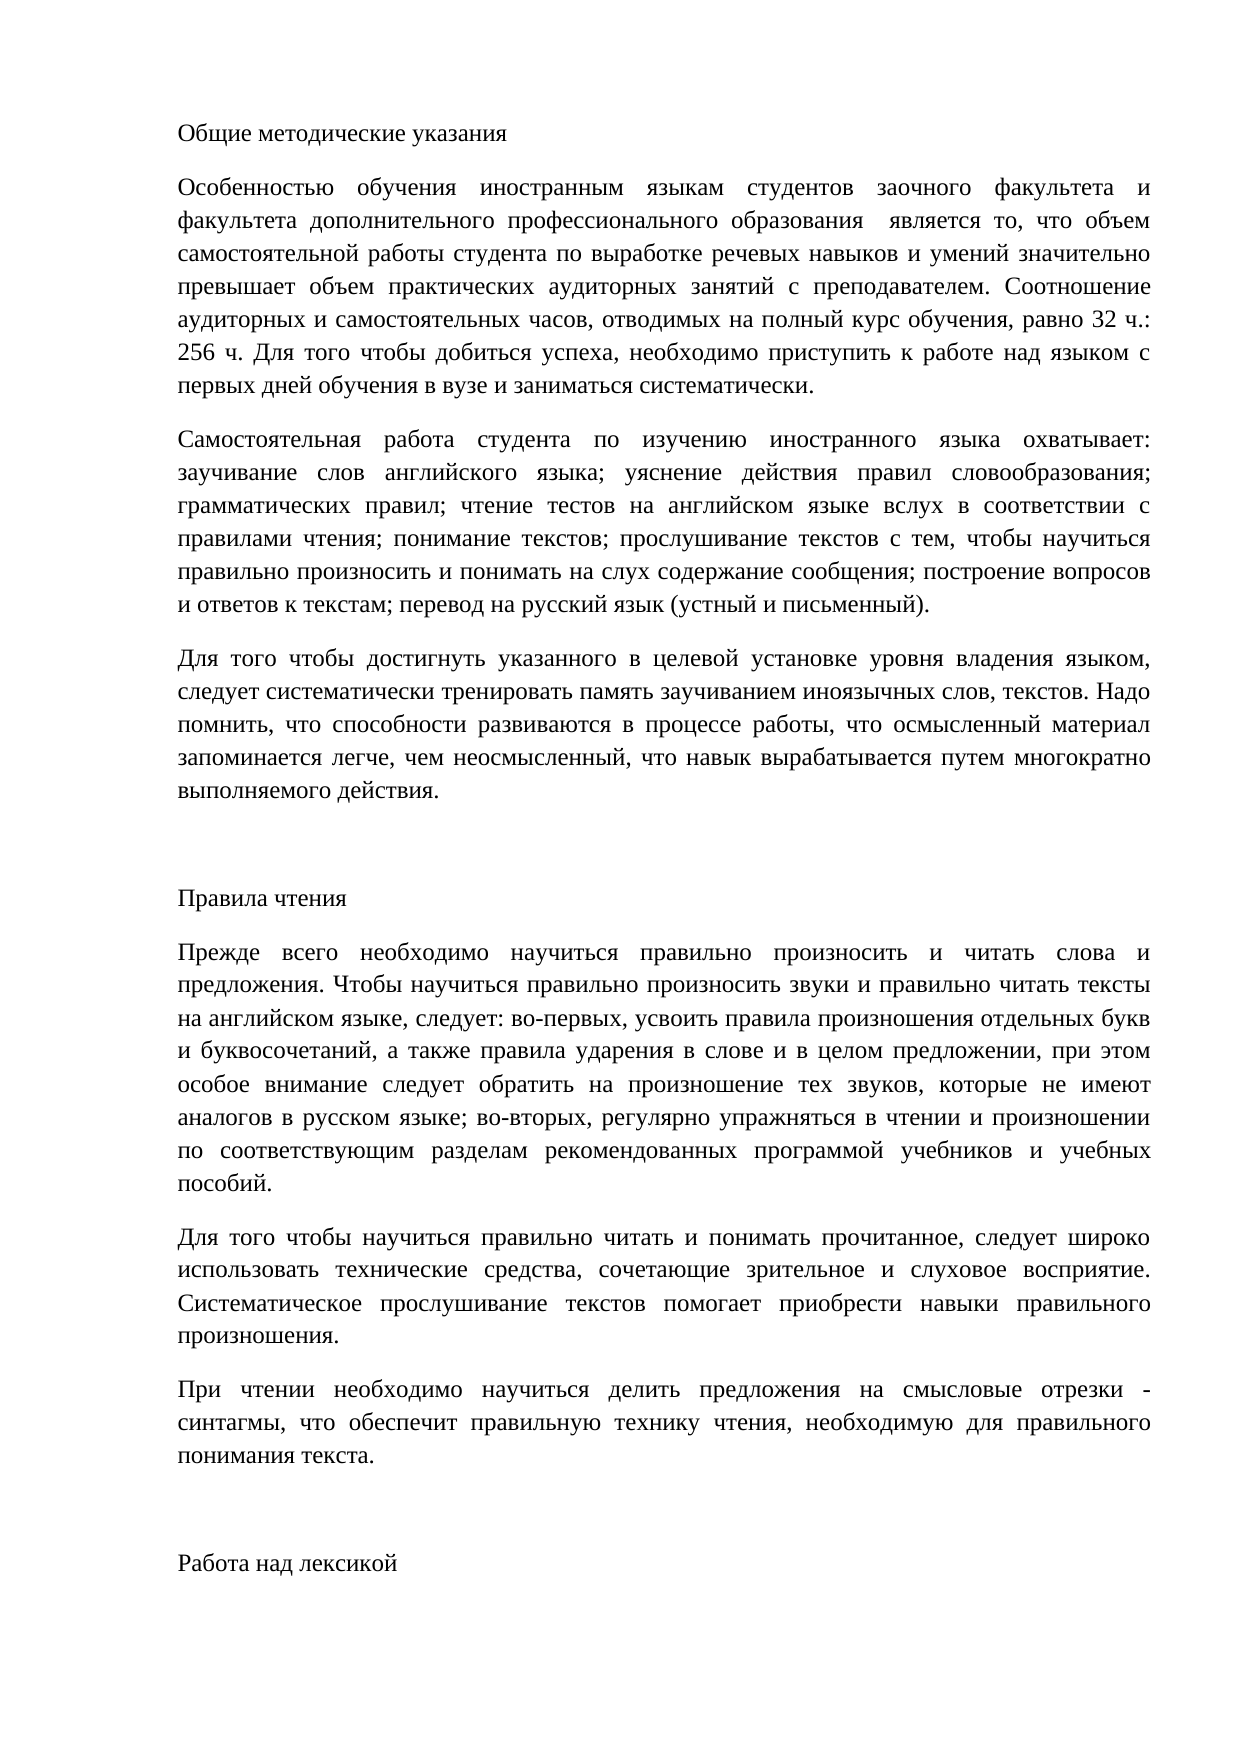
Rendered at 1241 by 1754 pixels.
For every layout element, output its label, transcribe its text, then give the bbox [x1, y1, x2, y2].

text При чтении необходимо научиться делить предложения на смысловые отрезки - синтагмы, что обеспечит правильную технику чтения, необходимую для правильного понимания текста. [177, 1374, 1152, 1469]
text Для того чтобы научиться правильно читать и понимать прочитанное, следует широко использовать технические средства, сочетающие зрительное и слуховое восприятие. Систематическое прослушивание текстов помогает приобрести навыки правильного произношения. [177, 1222, 1152, 1349]
text Особенностью обучения иностранным языкам студентов заочного факультета и факультета дополнительного профессионального образования является то, что объем самостоятельной работы студента по выработке речевых навыков и умений значительно превышает объем практических аудиторных занятий с преподавателем. Соотношение аудиторных и самостоятельных часов, отводимых на полный курс обучения, равно 32 ч.: 256 ч. Для того чтобы добиться успеха, необходимо приступить к работе над языком с первых дней обучения в вузе и заниматься систематически. [177, 172, 1152, 399]
text Для того чтобы достигнуть указанного в целевой установке уровня владения языком, следует систематически тренировать память заучиванием иноязычных слов, текстов. Надо помнить, что способности развиваются в процессе работы, что осмысленный материал запоминается легче, чем неосмысленный, что навык вырабатывается путем многократно выполняемого действия. [177, 643, 1152, 804]
text Правила чтения [177, 883, 1152, 911]
text Прежде всего необходимо научиться правильно произносить и читать слова и предложения. Чтобы научиться правильно произносить звуки и правильно читать тексты на английском языке, следует: во-первых, усвоить правила произношения отдельных букв и буквосочетаний, а также правила ударения в слове и в целом предложении, при этом особое внимание следует обратить на произношение тех звуков, которые не имеют аналогов в русском языке; во-вторых, регулярно упражняться в чтении и произношении по соответствующим разделам рекомендованных программой учебников и учебных пособий. [177, 937, 1152, 1196]
text Работа над лексикой [177, 1548, 1152, 1577]
text Общие методические указания [177, 118, 1152, 147]
text Самостоятельная работа студента по изучению иностранного языка охватывает: заучивание слов английского языка; уяснение действия правил словообразования; грамматических правил; чтение тестов на английском языке вслух в соответствии с правилами чтения; понимание текстов; прослушивание текстов с тем, чтобы научиться правильно произносить и понимать на слух содержание сообщения; построение вопросов и ответов к текстам; перевод на русский язык (устный и письменный). [177, 424, 1152, 618]
